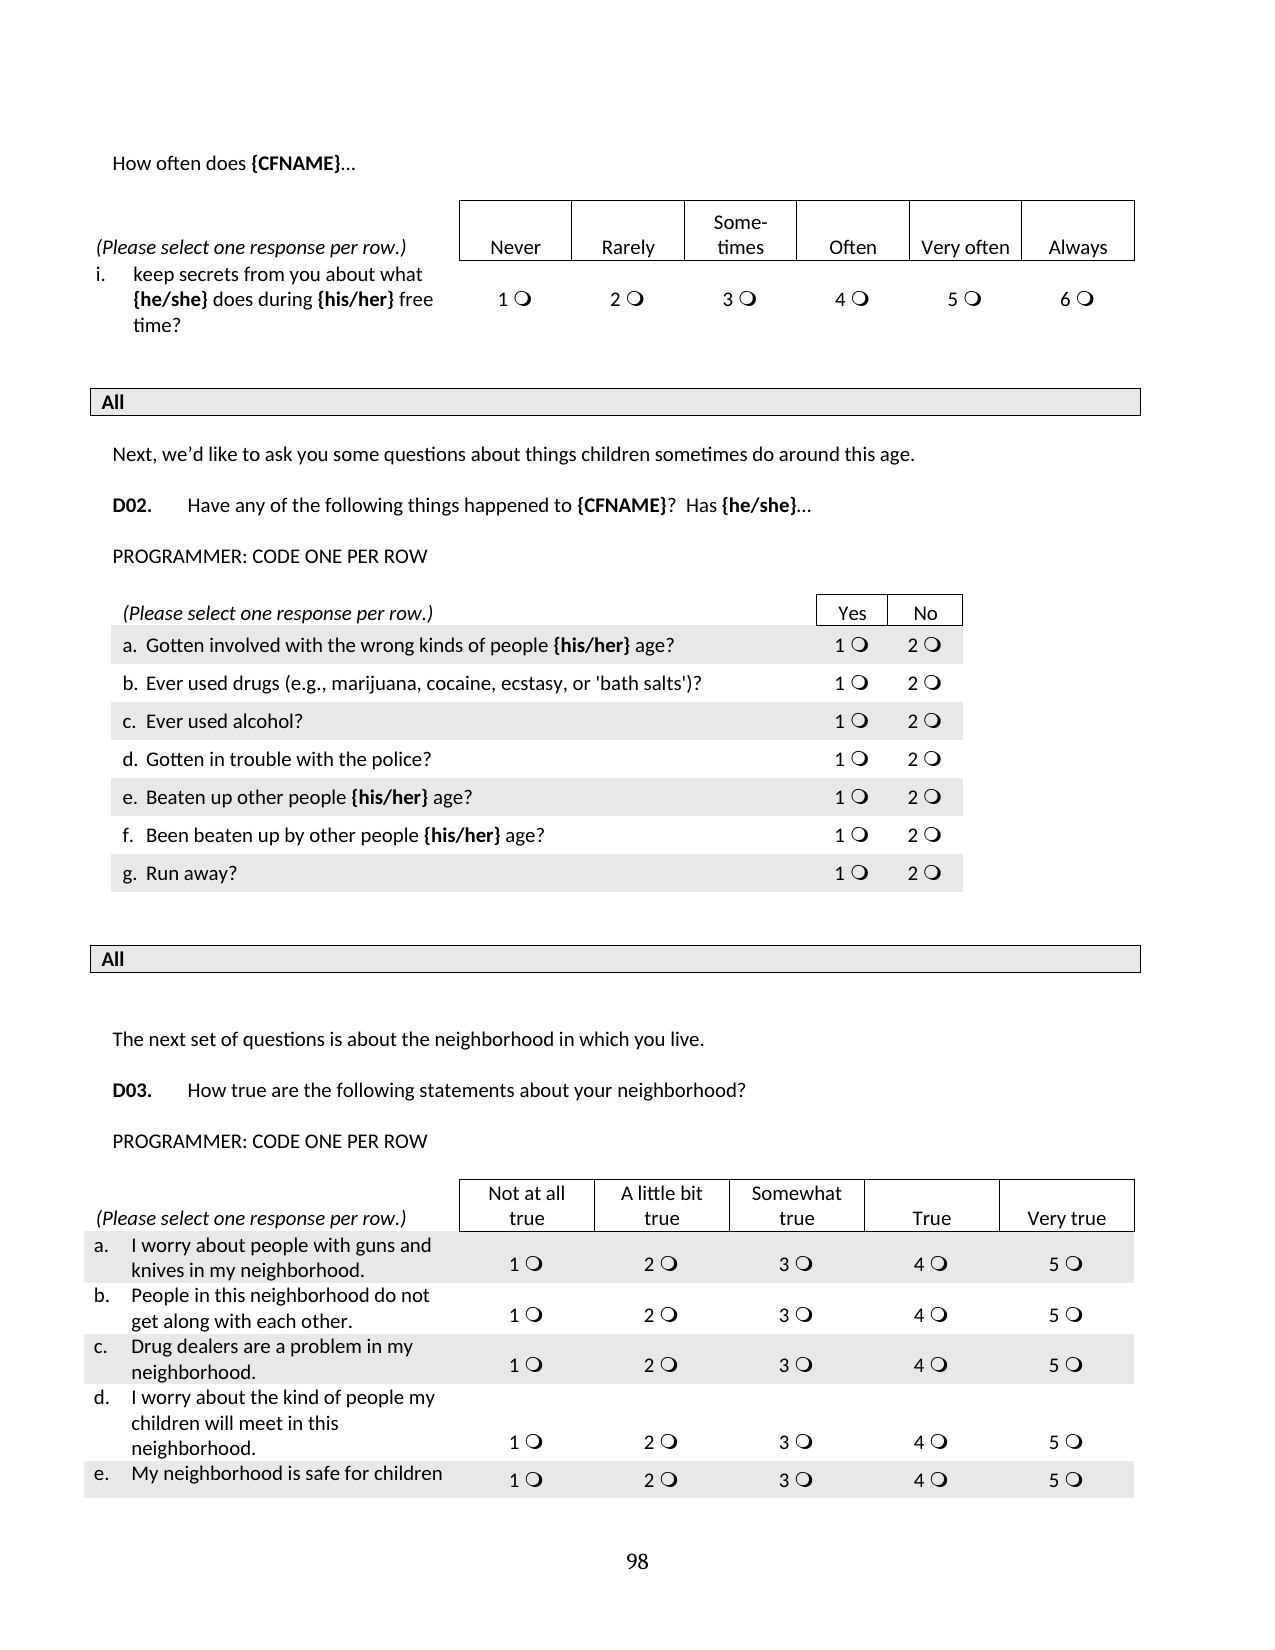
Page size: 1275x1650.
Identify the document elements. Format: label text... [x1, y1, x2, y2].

text The next set of questions is about the neighborhood in which you live. [112, 1026, 1162, 1052]
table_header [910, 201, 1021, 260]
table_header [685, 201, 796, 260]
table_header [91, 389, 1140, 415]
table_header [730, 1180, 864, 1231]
text Next, we’d like to ask you some questions about things children sometimes do around this age. [112, 441, 1162, 467]
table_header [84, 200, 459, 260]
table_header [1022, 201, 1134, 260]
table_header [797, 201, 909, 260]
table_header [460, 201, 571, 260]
text PROGRAMMER: CODE ONE PER ROW [112, 1128, 1162, 1153]
text D02. Have any of the following things happened to {CFNAME}? Has {he/she}… [112, 492, 1162, 518]
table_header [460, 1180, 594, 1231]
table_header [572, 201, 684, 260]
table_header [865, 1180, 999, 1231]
text D03. How true are the following statements about your neighborhood? [112, 1077, 1162, 1103]
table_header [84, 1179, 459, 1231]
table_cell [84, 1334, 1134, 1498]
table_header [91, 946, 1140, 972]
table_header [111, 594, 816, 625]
text How often does {CFNAME}… [112, 150, 1162, 175]
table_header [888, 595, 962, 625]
text PROGRAMMER: CODE ONE PER ROW [112, 543, 1162, 568]
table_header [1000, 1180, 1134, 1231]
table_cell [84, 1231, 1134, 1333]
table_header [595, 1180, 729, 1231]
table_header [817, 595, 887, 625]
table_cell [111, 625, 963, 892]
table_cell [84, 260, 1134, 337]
